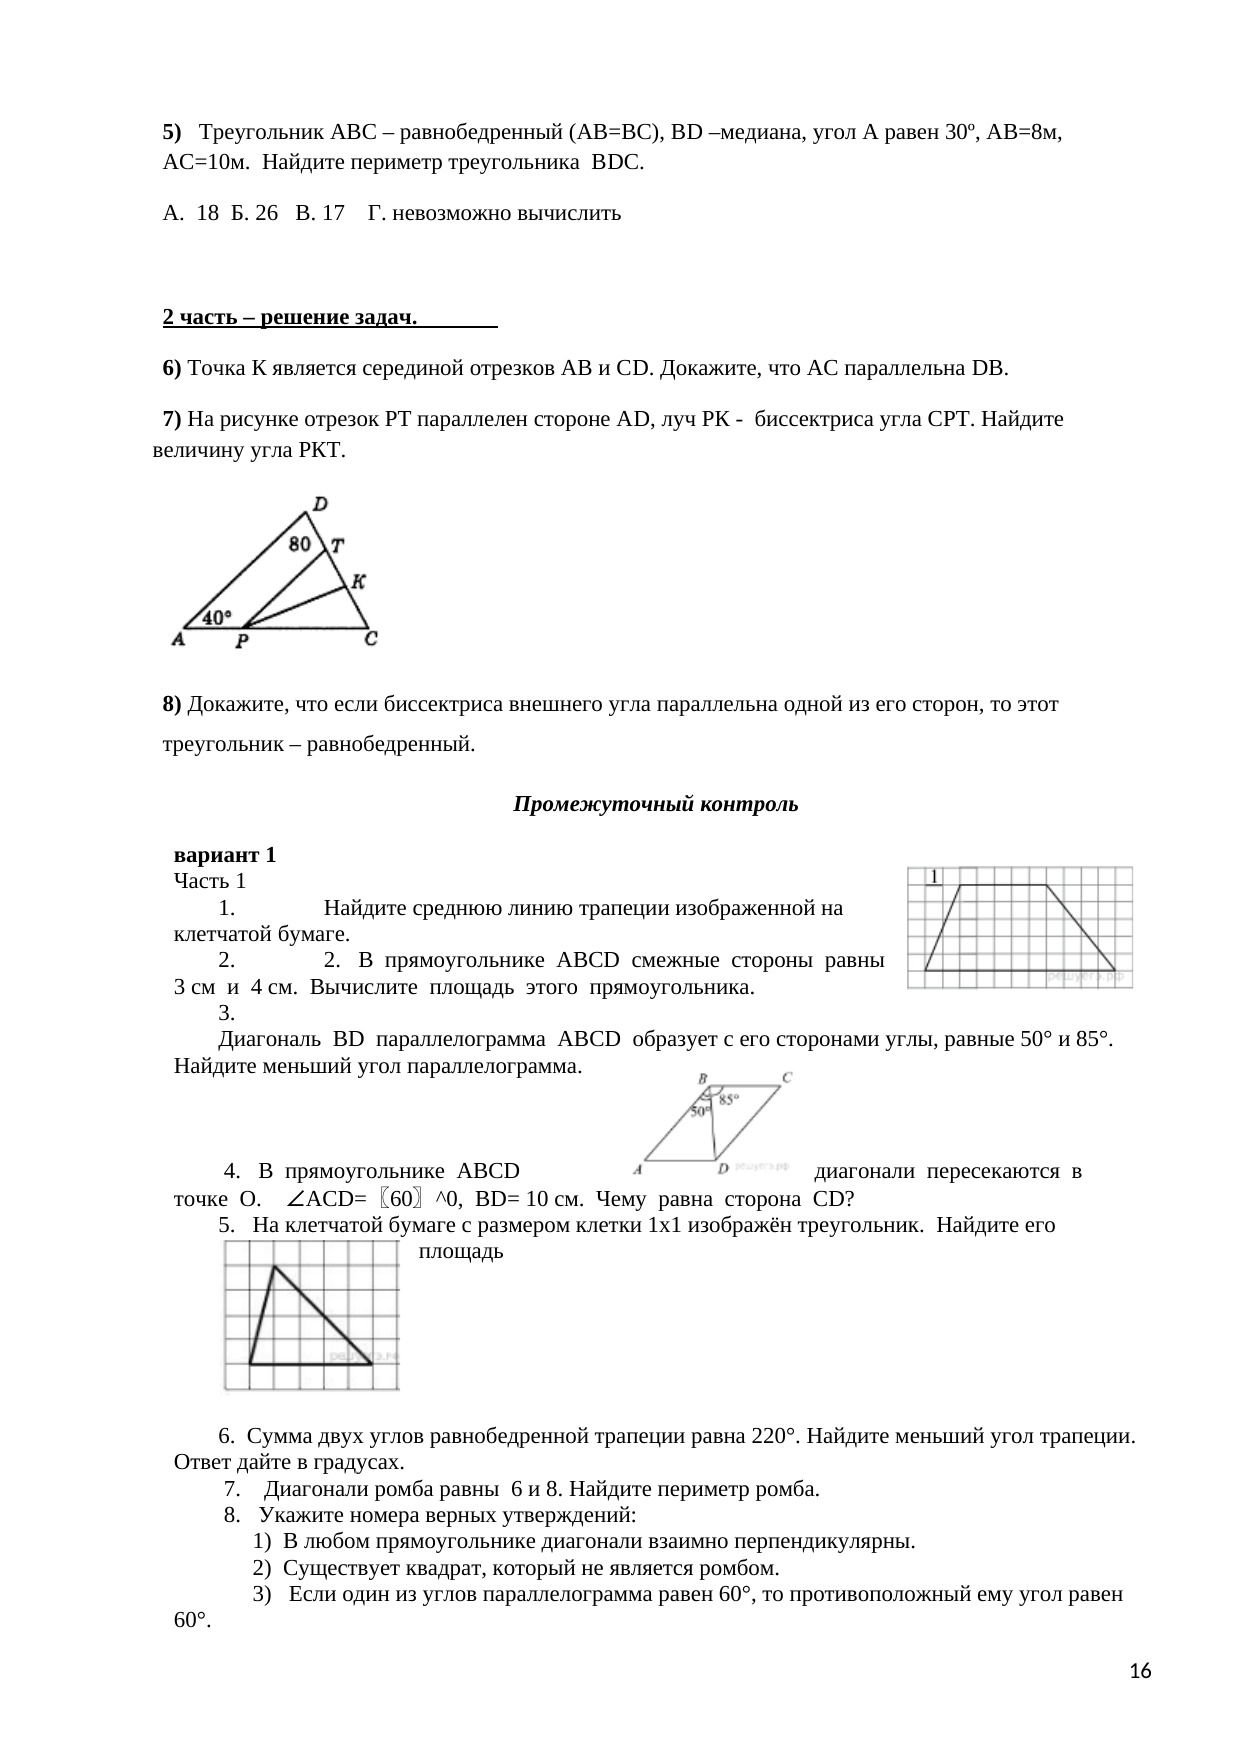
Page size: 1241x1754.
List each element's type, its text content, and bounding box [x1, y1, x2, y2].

text 6) Точка К является серединой отрезков АВ и СD. Докажите, что АС параллельна DВ. [152, 354, 1152, 381]
text 7) На рисунке отрезок РТ параллелен стороне АD, луч РК - биссектриса угла СРТ. Найдите величину угла РКТ. [152, 406, 1152, 462]
picture [630, 1069, 796, 1176]
picture [906, 865, 1134, 990]
text 5) Треугольник АВС – равнобедренный (АВ=ВС), ВD –медиана, угол А равен 30º, АВ=8м, АС=10м. Найдите периметр треугольника ВDС. [162, 118, 1152, 175]
text 8) Докажите, что если биссектриса внешнего угла параллельна одной из его сторон, то этот треугольник – равнобедренный. [162, 690, 1152, 756]
picture [168, 486, 387, 666]
text Промежуточный контроль [162, 790, 1152, 816]
picture [219, 1240, 400, 1395]
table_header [163, 841, 1152, 1633]
text А. 18 Б. 26 В. 17 Г. невозможно вычислить [152, 199, 1152, 226]
text 2 часть – решение задач. [152, 303, 1152, 330]
